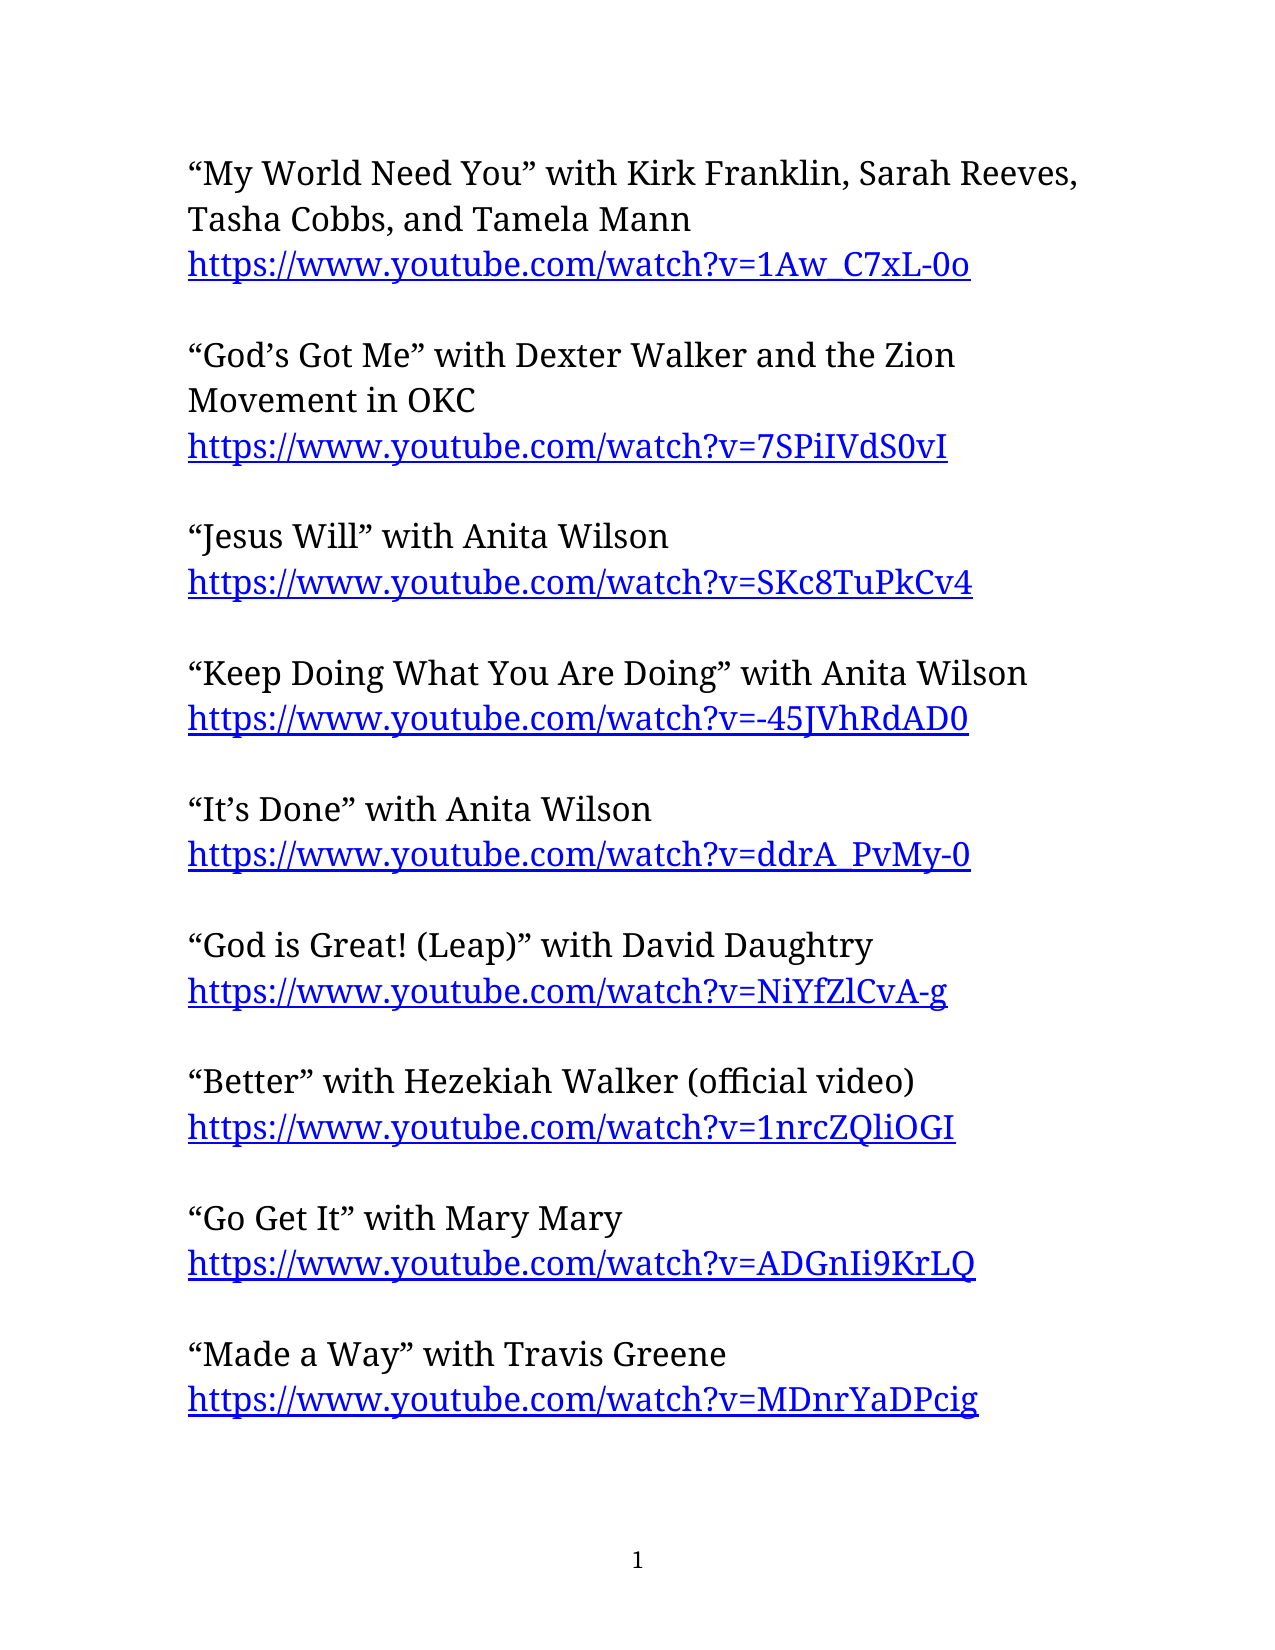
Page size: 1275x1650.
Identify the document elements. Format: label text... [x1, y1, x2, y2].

text “Keep Doing What You Are Doing” with Anita Wilson [187, 649, 1087, 695]
text https://www.youtube.com/watch?v=-45JVhRdAD0 [187, 695, 1087, 740]
text “Jesus Will” with Anita Wilson [187, 513, 1087, 559]
text “Go Get It” with Mary Mary [187, 1194, 1087, 1240]
text “God’s Got Me” with Dexter Walker and the Zion Movement in OKC [187, 332, 1087, 422]
text “Better” with Hezekiah Walker (official video) https://www.youtube.com/watch?v=1nrcZQliOGI [187, 1058, 1087, 1149]
text “God is Great! (Leap)” with David Daughtry [187, 922, 1087, 967]
text https://www.youtube.com/watch?v=7SPiIVdS0vI [187, 422, 1087, 468]
text https://www.youtube.com/watch?v=1Aw_C7xL-0o [187, 241, 1087, 286]
text https://www.youtube.com/watch?v=MDnrYaDPcig [187, 1376, 1087, 1422]
text https://www.youtube.com/watch?v=SKc8TuPkCv4 [187, 559, 1087, 604]
text https://www.youtube.com/watch?v=ADGnIi9KrLQ [187, 1240, 1087, 1285]
text “My World Need You” with Kirk Franklin, Sarah Reeves, Tasha Cobbs, and Tamela Mann [187, 150, 1087, 241]
text “Made a Way” with Travis Greene [187, 1331, 1087, 1376]
text https://www.youtube.com/watch?v=ddrA_PvMy-0 [187, 831, 1087, 877]
text https://www.youtube.com/watch?v=NiYfZlCvA-g [187, 967, 1087, 1013]
text “It’s Done” with Anita Wilson [187, 786, 1087, 831]
